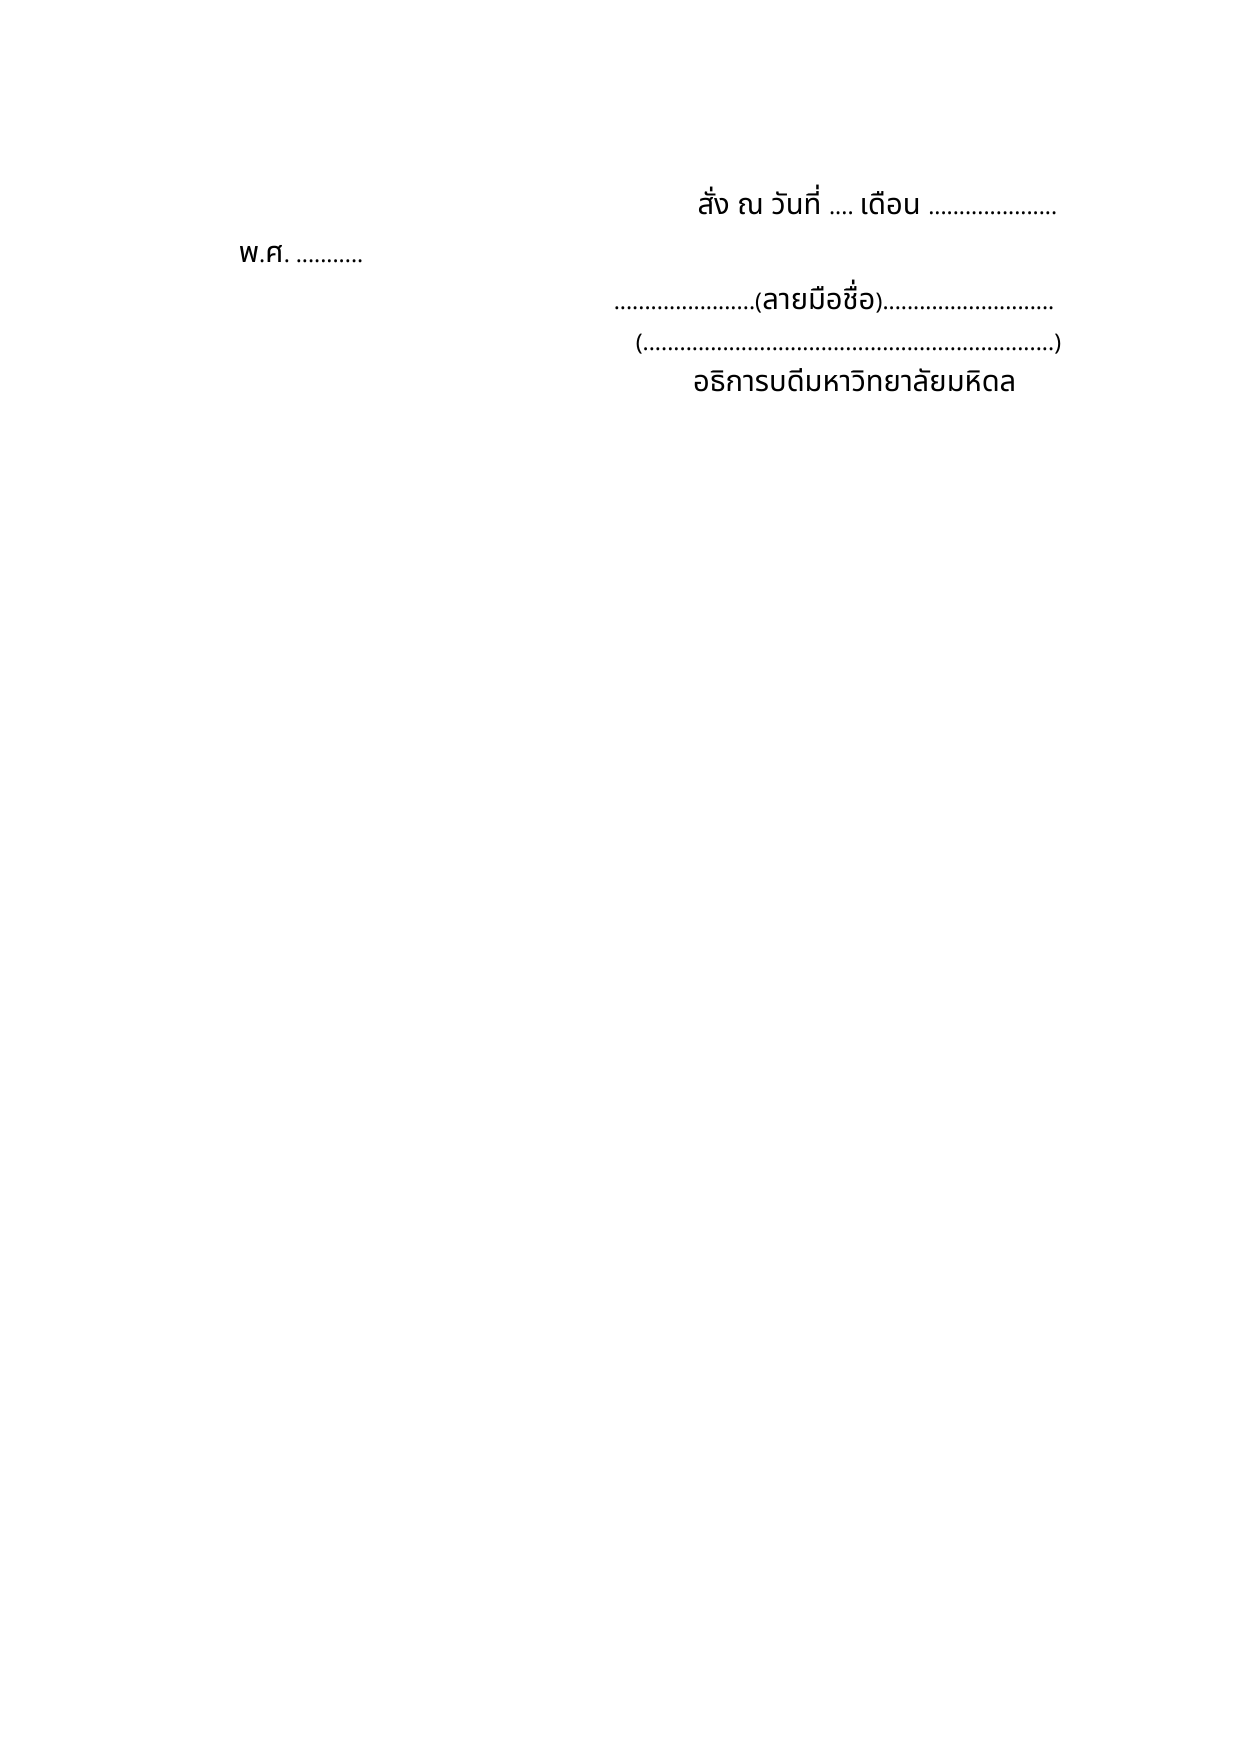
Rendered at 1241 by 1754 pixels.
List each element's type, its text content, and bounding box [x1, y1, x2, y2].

text อธิการบดีมหาวิทยาลัยมหิดล [239, 360, 1090, 404]
text (...................................................................) [239, 326, 1090, 357]
text สั่ง ณ วันที่ .... เดือน ..................... พ.ศ. ........... [239, 184, 1090, 275]
text .......................(ลายมือชื่อ)............................ [239, 279, 1090, 323]
